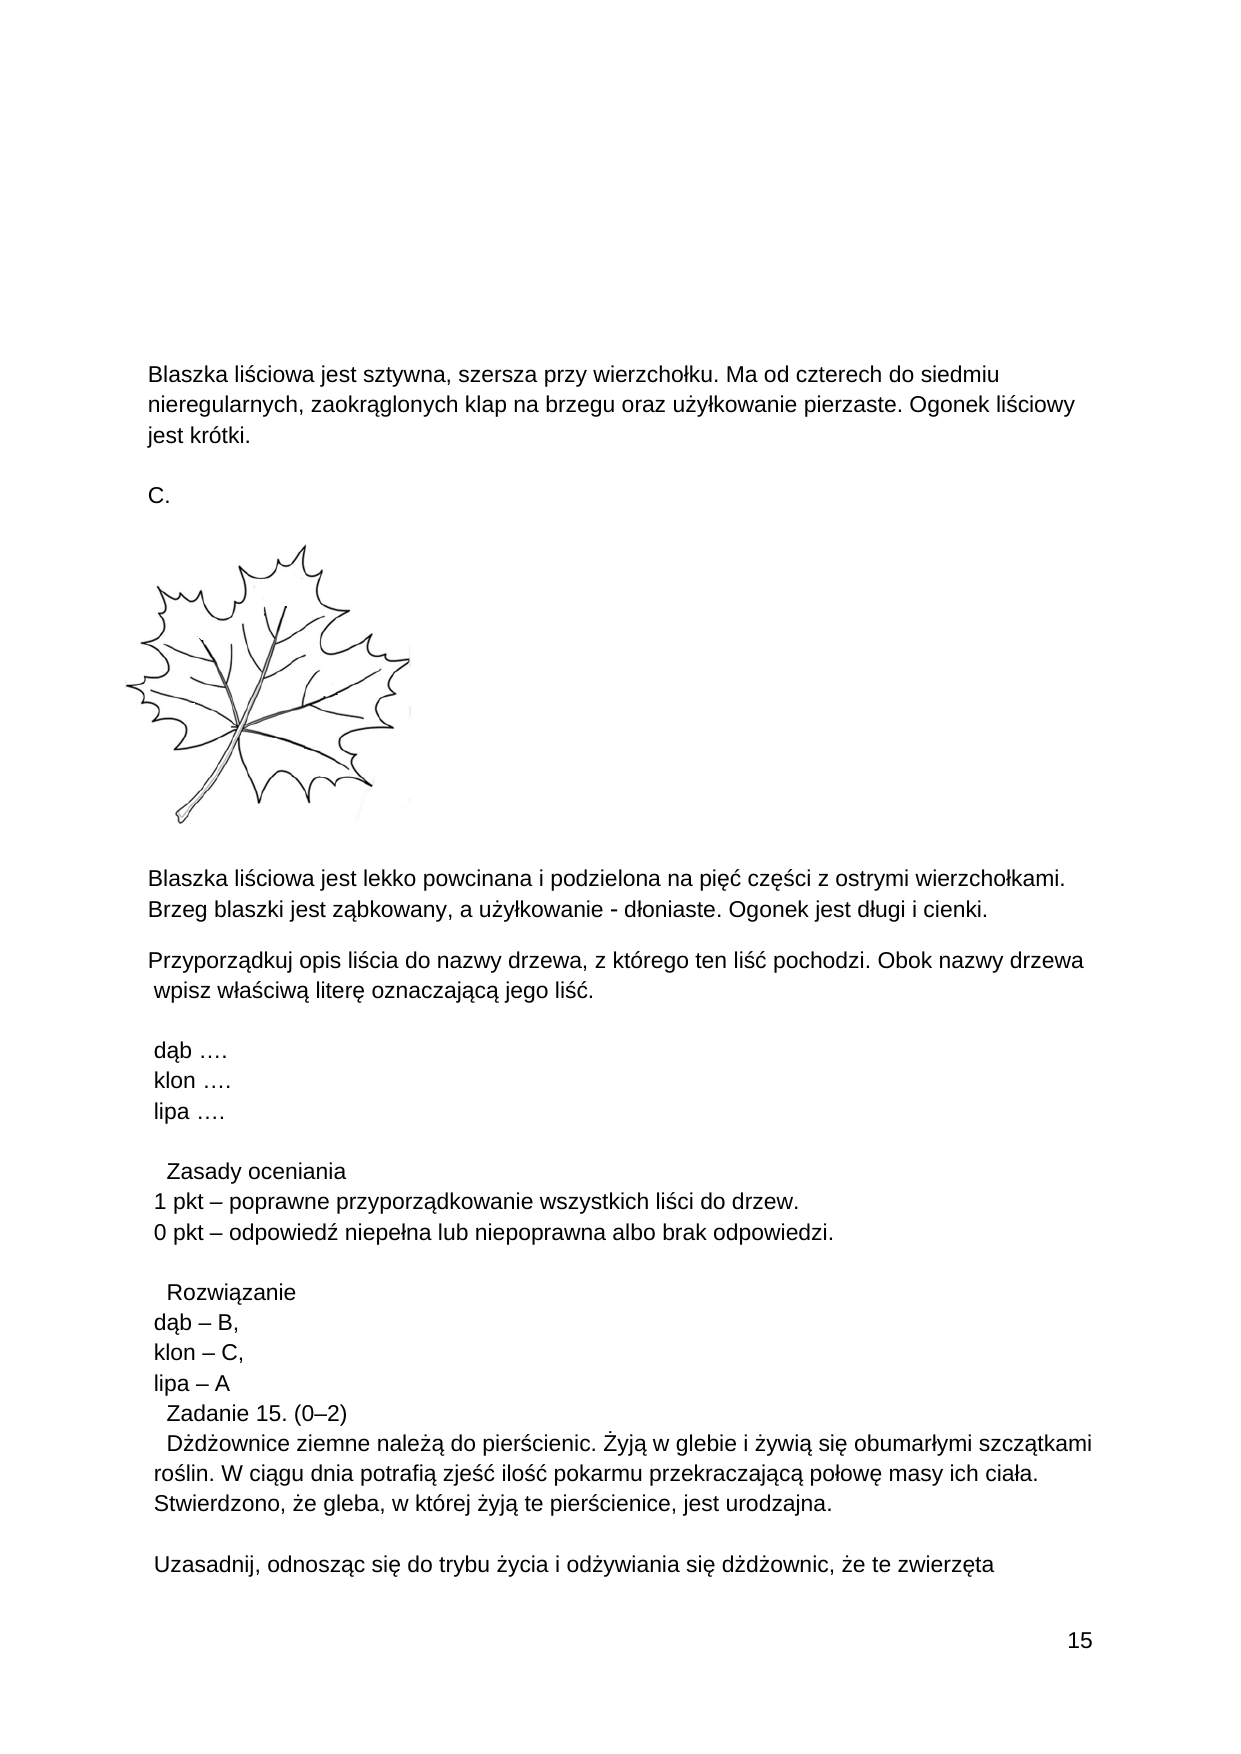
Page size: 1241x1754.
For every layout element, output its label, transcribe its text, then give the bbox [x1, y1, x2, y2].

text Blaszka liściowa jest lekko powcinana i podzielona na pięć części z ostrymi wierzchołkami. Brzeg blaszki jest ząbkowany, a użyłkowanie dłoniaste. Ogonek jest długi i cienki. [148, 805, 1092, 922]
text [148, 947, 1092, 1577]
text Blaszka liściowa jest sztywna, szersza przy wierzchołku. Ma od czterech do siedmiu nieregularnych, zaokrąglonych klap na brzegu oraz użyłkowanie pierzaste. Ogonek liściowy jest krótki. C. [148, 301, 1092, 508]
picture [115, 541, 420, 831]
